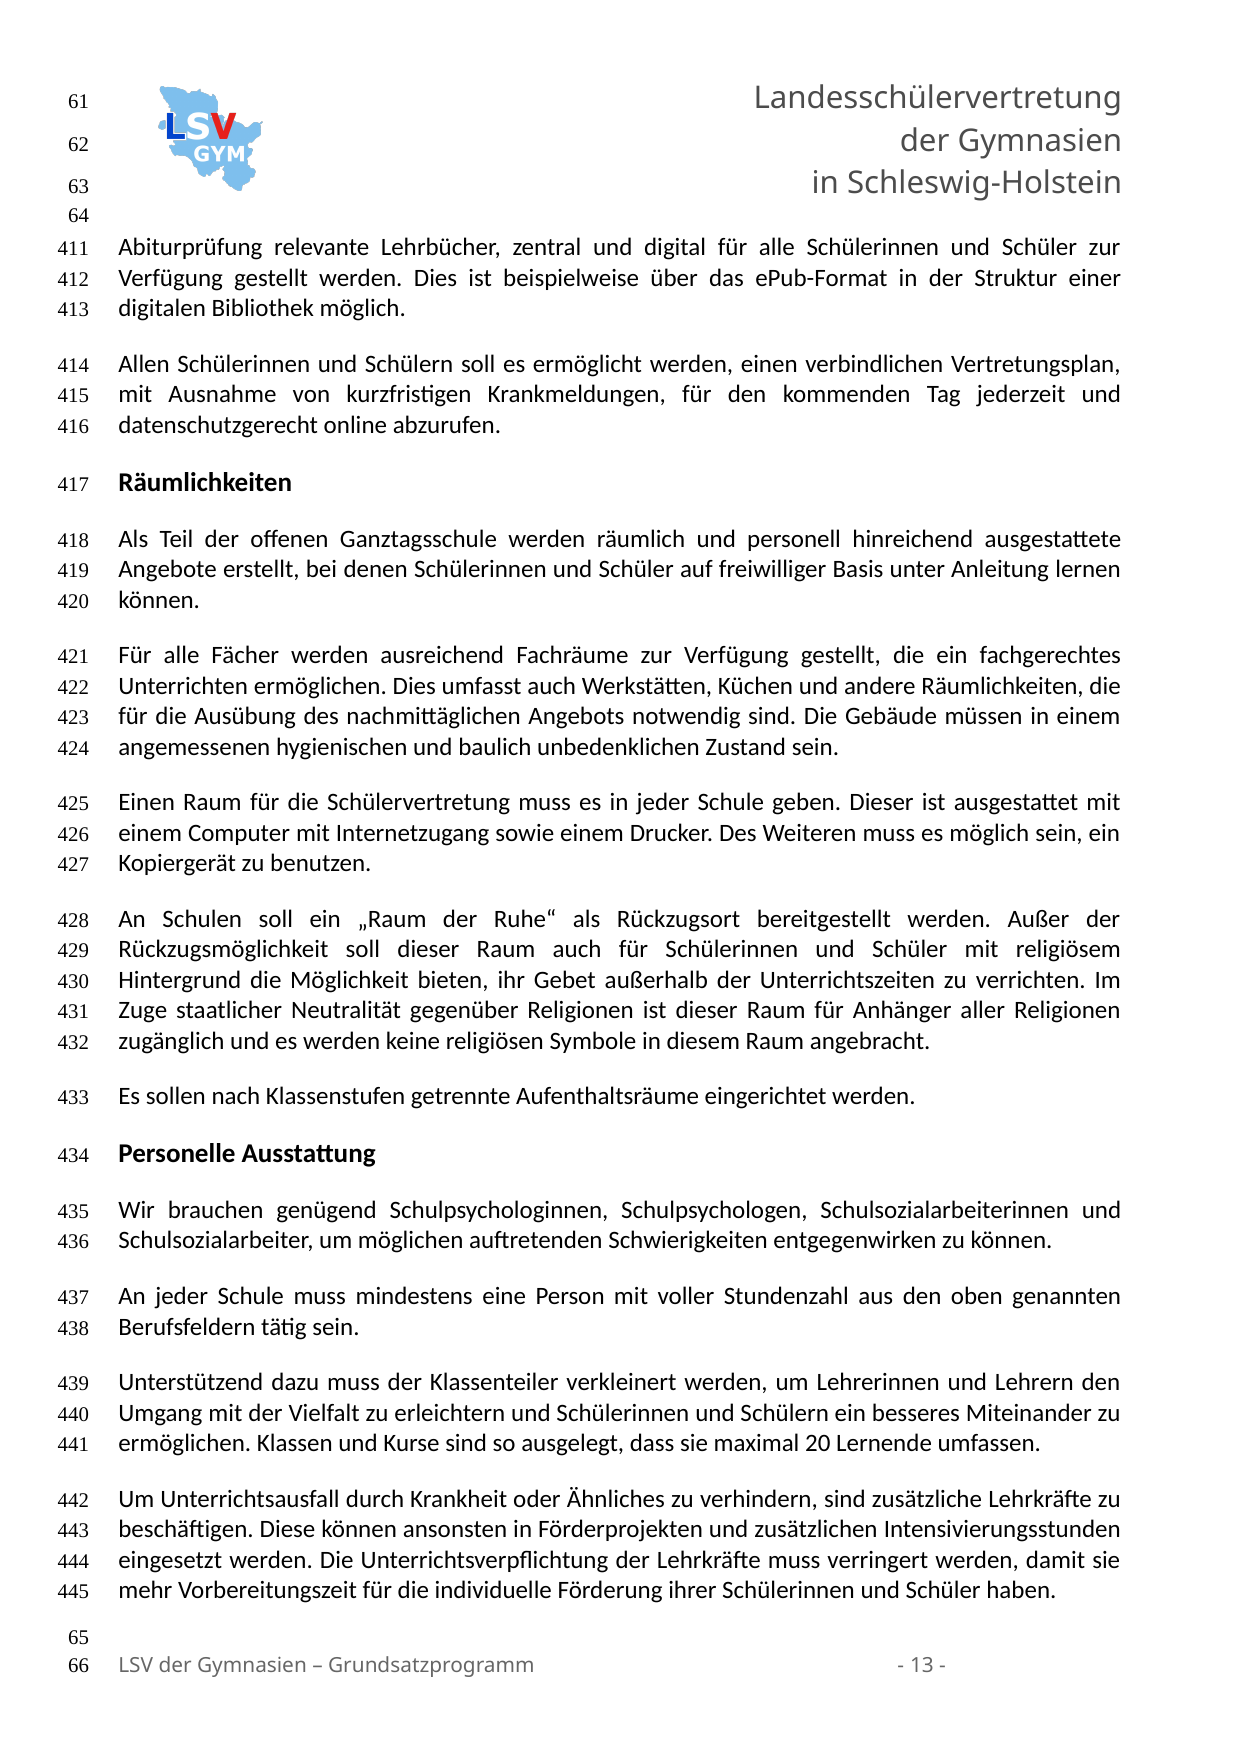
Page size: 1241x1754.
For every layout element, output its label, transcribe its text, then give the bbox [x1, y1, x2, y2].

text Wir brauchen genügend Schulpsychologinnen, Schulpsychologen, Schulsozialarbeiterinnen und Schulsozialarbeiter, um möglichen auftretenden Schwierigkeiten entgegenwirken zu können. [118, 1194, 1122, 1255]
text Es sollen nach Klassenstufen getrennte Aufenthaltsräume eingerichtet werden. [118, 1081, 1122, 1111]
text Um Unterrichtsausfall durch Krankheit oder Ähnliches zu verhindern, sind zusätzliche Lehrkräfte zu beschäftigen. Diese können ansonsten in Förderprojekten und zusätzlichen Intensivierungsstunden eingesetzt werden. Die Unterrichtsverpflichtung der Lehrkräfte muss verringert werden, damit sie mehr Vorbereitungszeit für die individuelle Förderung ihrer Schülerinnen und Schüler haben. [118, 1483, 1122, 1605]
text Als Teil der offenen Ganztagsschule werden räumlich und personell hinreichend ausgestattete Angebote erstellt, bei denen Schülerinnen und Schüler auf freiwilliger Basis unter Anleitung lernen können. [118, 523, 1122, 614]
text Einen Raum für die Schülervertretung muss es in jeder Schule geben. Dieser ist ausgestattet mit einem Computer mit Internetzugang sowie einem Drucker. Des Weiteren muss es möglich sein, ein Kopiergerät zu benutzen. [118, 786, 1122, 878]
text An Schulen soll ein „Raum der Ruhe“ als Rückzugsort bereitgestellt werden. Außer der Rückzugsmöglichkeit soll dieser Raum auch für Schülerinnen und Schüler mit religiösem Hintergrund die Möglichkeit bieten, ihr Gebet außerhalb der Unterrichtszeiten zu verrichten. Im Zuge staatlicher Neutralität gegenüber Religionen ist dieser Raum für Anhänger aller Religionen zugänglich und es werden keine religiösen Symbole in diesem Raum angebracht. [118, 903, 1122, 1056]
text Allen Schülerinnen und Schülern soll es ermöglicht werden, einen verbindlichen Vertretungsplan, mit Ausnahme von kurzfristigen Krankmeldungen, für den kommenden Tag jederzeit und datenschutzgerecht online abzurufen. [118, 348, 1122, 440]
picture [109, 86, 312, 191]
text An jeder Schule muss mindestens eine Person mit voller Stundenzahl aus den oben genannten Berufsfeldern tätig sein. [118, 1280, 1122, 1341]
text Unterstützend dazu muss der Klassenteiler verkleinert werden, um Lehrerinnen und Lehrern den Umgang mit der Vielfalt zu erleichtern und Schülerinnen und Schülern ein besseres Miteinander zu ermöglichen. Klassen und Kurse sind so ausgelegt, dass sie maximal 20 Lernende umfassen. [118, 1366, 1122, 1458]
text Für alle Fächer werden ausreichend Fachräume zur Verfügung gestellt, die ein fachgerechtes Unterrichten ermöglichen. Dies umfasst auch Werkstätten, Küchen und andere Räumlichkeiten, die für die Ausübung des nachmittäglichen Angebots notwendig sind. Die Gebäude müssen in einem angemessenen hygienischen und baulich unbedenklichen Zustand sein. [118, 639, 1122, 761]
subtitle Personelle Ausstattung [118, 1136, 1122, 1169]
subtitle Räumlichkeiten [118, 465, 1122, 498]
